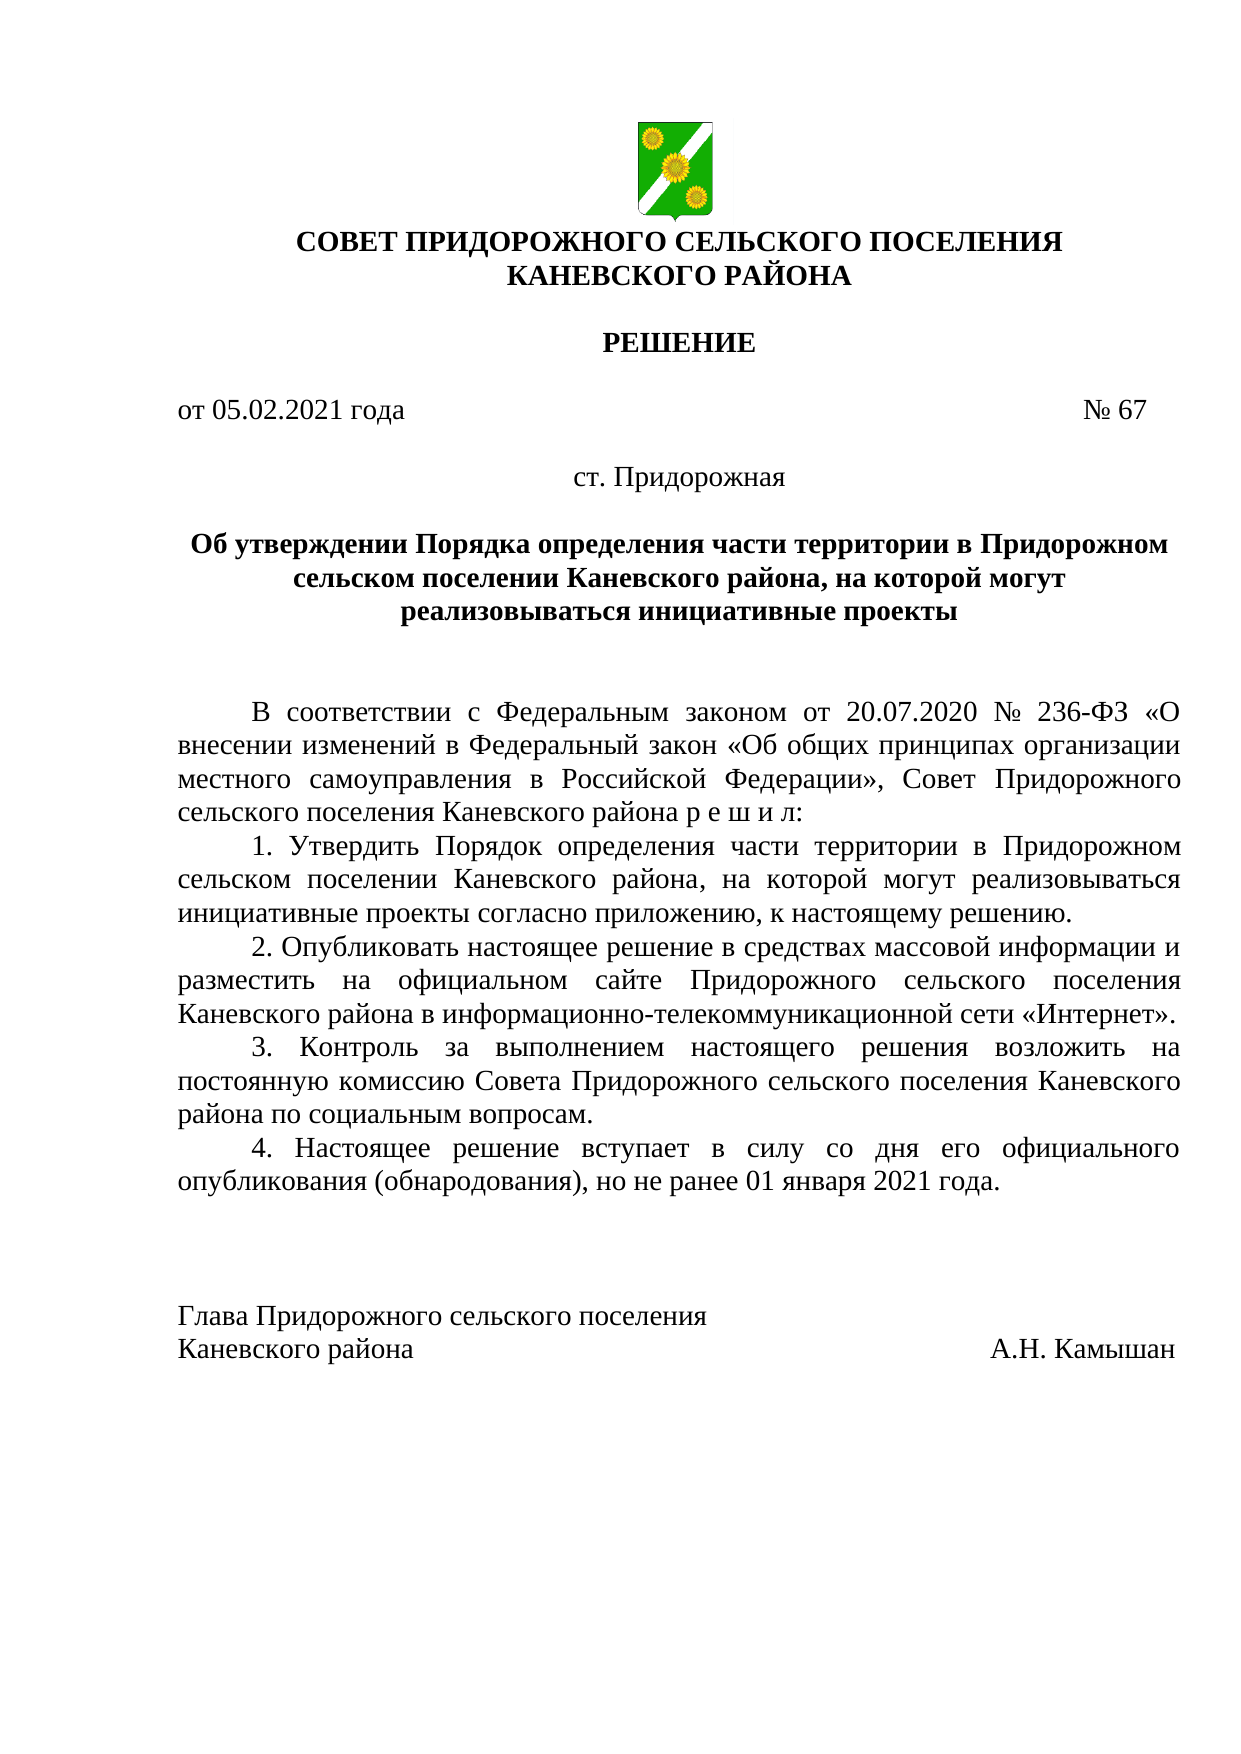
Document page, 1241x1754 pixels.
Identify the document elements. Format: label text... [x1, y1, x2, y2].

text 1. Утвердить Порядок определения части территории в Придорожном сельском поселении Каневского района, на которой могут реализовываться инициативные проекты согласно приложению, к настоящему решению. [177, 828, 1181, 929]
text СОВЕТ придорожного СЕЛЬСКОГО ПОСЕЛЕНИЯ [177, 224, 1181, 258]
picture [624, 118, 734, 225]
text В соответствии с Федеральным законом от 20.07.2020 № 236-ФЗ «О внесении изменений в Федеральный закон «Об общих принципах организации местного самоуправления в Российской Федерации», Совет Придорожного сельского поселения Каневского района р е ш и л: [177, 694, 1181, 828]
text Об утверждении Порядка определения части территории в Придорожном сельском поселении Каневского района, на которой могут реализовываться инициативные проекты [177, 526, 1181, 627]
text 3. Контроль за выполнением настоящего решения возложить на постоянную комиссию Совета Придорожного сельского поселения Каневского района по социальным вопросам. [177, 1029, 1181, 1130]
text Глава Придорожного сельского поселения [177, 1298, 1181, 1331]
text 4. Настоящее решение вступает в силу со дня его официального опубликования (обнародования), но не ранее 01 января 2021 года. [177, 1130, 1181, 1197]
text КАНЕВСКОГО РАЙОНА [177, 258, 1181, 291]
text от 05.02.2021 года № 67 [177, 392, 1181, 426]
text 2. Опубликовать настоящее решение в средствах массовой информации и разместить на официальном сайте Придорожного сельского поселения Каневского района в информационно-телекоммуникационной сети «Интернет». [177, 929, 1181, 1029]
text Каневского района А.Н. Камышан [177, 1331, 1181, 1365]
text ст. Придорожная [177, 459, 1181, 493]
text РЕШЕНИЕ [177, 325, 1181, 358]
